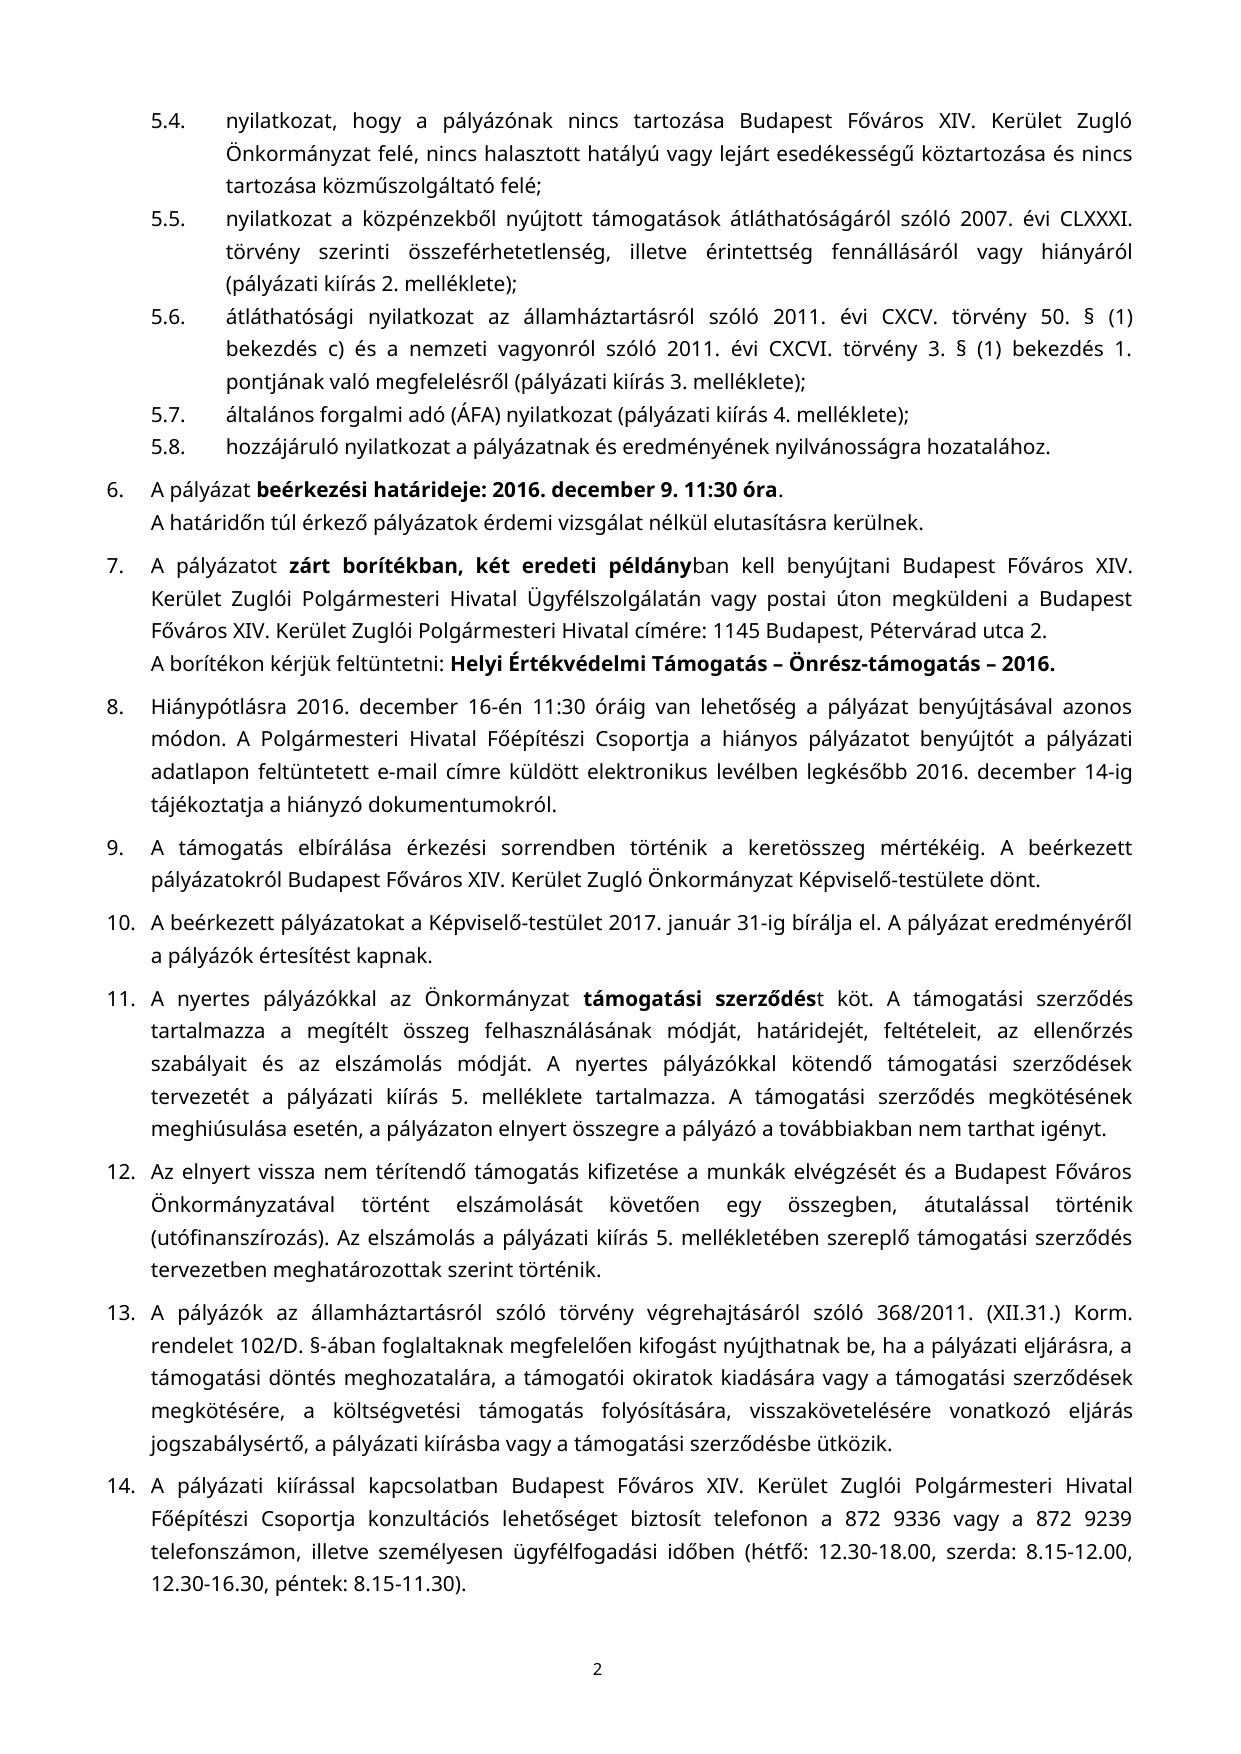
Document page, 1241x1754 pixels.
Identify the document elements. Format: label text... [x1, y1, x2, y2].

list nyilatkozat a közpénzekből nyújtott támogatások átláthatóságáról szóló 2007. évi CLXXXI. törvény szerinti összeférhetetlenség, illetve érintettség fennállásáról vagy hiányáról (pályázati kiírás 2. melléklete); [151, 204, 1134, 298]
list hozzájáruló nyilatkozat a pályázatnak és eredményének nyilvánosságra hozatalához. [151, 432, 1134, 461]
list A pályázati kiírással kapcsolatban Budapest Főváros XIV. Kerület Zuglói Polgármesteri Hivatal Főépítészi Csoportja konzultációs lehetőséget biztosít telefonon a 872 9336 vagy a 872 9239 telefonszámon, illetve személyesen ügyfélfogadási időben (hétfő: 12.30-18.00, szerda: 8.15-12.00, 12.30-16.30, péntek: 8.15-11.30). [106, 1472, 1134, 1598]
list A nyertes pályázókkal az Önkormányzat támogatási szerződést köt. A támogatási szerződés tartalmazza a megítélt összeg felhasználásának módját, határidejét, feltételeit, az ellenőrzés szabályait és az elszámolás módját. A nyertes pályázókkal kötendő támogatási szerződések tervezetét a pályázati kiírás 5. melléklete tartalmazza. A támogatási szerződés megkötésének meghiúsulása esetén, a pályázaton elnyert összegre a pályázó a továbbiakban nem tarthat igényt. [106, 984, 1134, 1143]
list A beérkezett pályázatokat a Képviselő-testület 2017. január 31-ig bírálja el. A pályázat eredményéről a pályázók értesítést kapnak. [106, 908, 1134, 969]
list A pályázatot zárt borítékban, két eredeti példányban kell benyújtani Budapest Főváros XIV. Kerület Zuglói Polgármesteri Hivatal Ügyfélszolgálatán vagy postai úton megküldeni a Budapest Főváros XIV. Kerület Zuglói Polgármesteri Hivatal címére: 1145 Budapest, Pétervárad utca 2. [106, 551, 1134, 645]
list Az elnyert vissza nem térítendő támogatás kifizetése a munkák elvégzését és a Budapest Főváros Önkormányzatával történt elszámolását követően egy összegben, átutalással történik (utófinanszírozás). Az elszámolás a pályázati kiírás 5. mellékletében szereplő támogatási szerződés tervezetben meghatározottak szerint történik. [106, 1157, 1134, 1284]
list A pályázók az államháztartásról szóló törvény végrehajtásáról szóló 368/2011. (XII.31.) Korm. rendelet 102/D. §-ában foglaltaknak megfelelően kifogást nyújthatnak be, ha a pályázati eljárásra, a támogatási döntés meghozatalára, a támogatói okiratok kiadására vagy a támogatási szerződések megkötésére, a költségvetési támogatás folyósítására, visszakövetelésére vonatkozó eljárás jogszabálysértő, a pályázati kiírásba vagy a támogatási szerződésbe ütközik. [106, 1298, 1134, 1457]
list A pályázat beérkezési határideje: 2016. december 9. 11:30 óra. [106, 475, 1134, 504]
list A borítékon kérjük feltüntetni: Helyi Értékvédelmi Támogatás – Önrész-támogatás – 2016. [151, 649, 1134, 677]
list általános forgalmi adó (ÁFA) nyilatkozat (pályázati kiírás 4. melléklete); [151, 400, 1134, 428]
list nyilatkozat, hogy a pályázónak nincs tartozása Budapest Főváros XIV. Kerület Zugló Önkormányzat felé, nincs halasztott hatályú vagy lejárt esedékességű köztartozása és nincs tartozása közműszolgáltató felé; [151, 106, 1134, 200]
list átláthatósági nyilatkozat az államháztartásról szóló 2011. évi CXCV. törvény 50. § (1) bekezdés c) és a nemzeti vagyonról szóló 2011. évi CXCVI. törvény 3. § (1) bekezdés 1. pontjának való megfelelésről (pályázati kiírás 3. melléklete); [151, 302, 1134, 396]
list A határidőn túl érkező pályázatok érdemi vizsgálat nélkül elutasításra kerülnek. [151, 508, 1134, 536]
list A támogatás elbírálása érkezési sorrendben történik a keretösszeg mértékéig. A beérkezett pályázatokról Budapest Főváros XIV. Kerület Zugló Önkormányzat Képviselő-testülete dönt. [106, 833, 1134, 894]
list Hiánypótlásra 2016. december 16-én 11:30 óráig van lehetőség a pályázat benyújtásával azonos módon. A Polgármesteri Hivatal Főépítészi Csoportja a hiányos pályázatot benyújtót a pályázati adatlapon feltüntetett e-mail címre küldött elektronikus levélben legkésőbb 2016. december 14-ig tájékoztatja a hiányzó dokumentumokról. [106, 692, 1134, 818]
